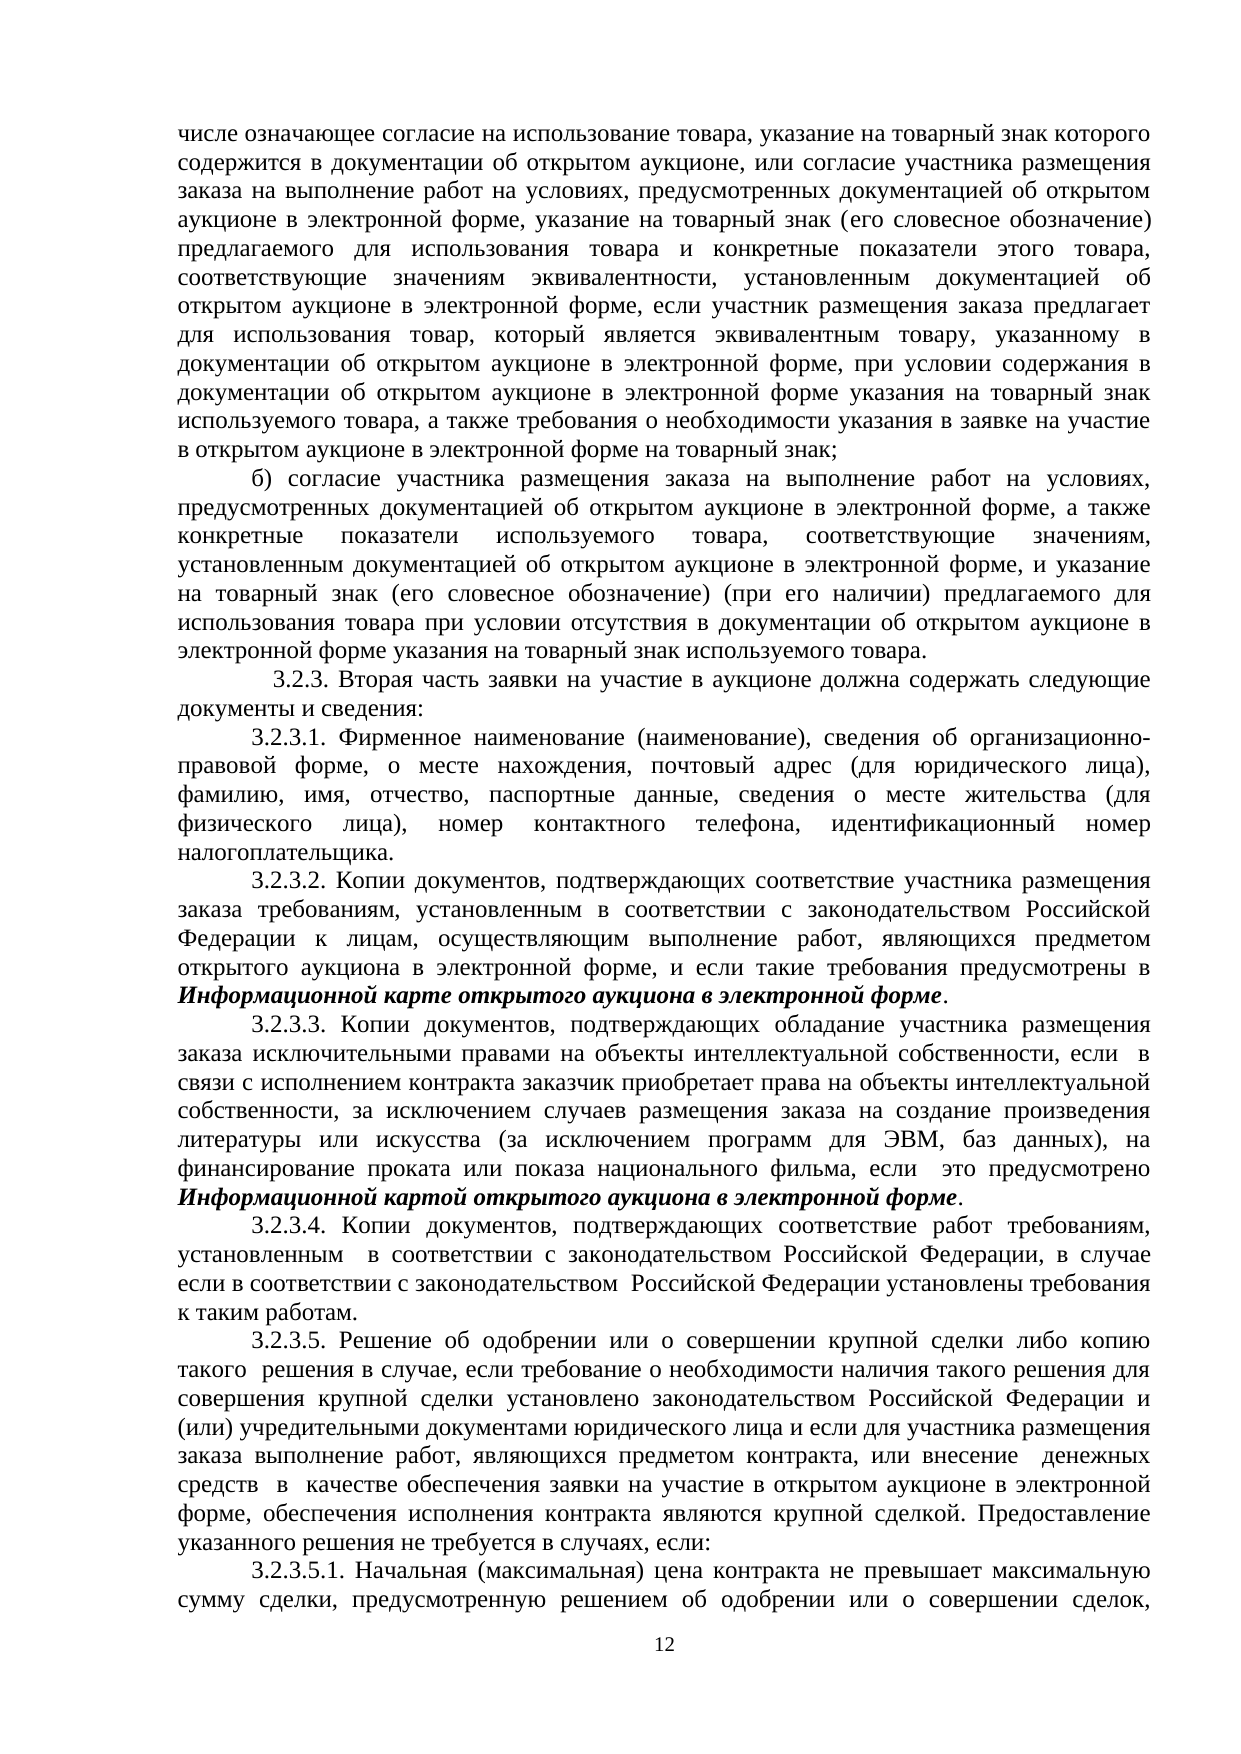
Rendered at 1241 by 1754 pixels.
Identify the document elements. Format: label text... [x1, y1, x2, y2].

text 3.2.3.4. Копии документов, подтверждающих соответствие работ требованиям, установленным в соответствии с законодательством Российской Федерации, в случае если в соответствии с законодательством Российской Федерации установлены требования к таким работам. [177, 1211, 1152, 1326]
text 3.2.3.1. Фирменное наименование (наименование), сведения об организационно-правовой форме, о месте нахождения, почтовый адрес (для юридического лица), фамилию, имя, отчество, паспортные данные, сведения о месте жительства (для физического лица), номер контактного телефона, идентификационный номер налогоплательщика. [177, 722, 1152, 866]
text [177, 1556, 1152, 1613]
text 3.2.3.2. Копии документов, подтверждающих соответствие участника размещения заказа требованиям, установленным в соответствии с законодательством Российской Федерации к лицам, осуществляющим выполнение работ, являющихся предметом открытого аукциона в электронной форме, и если такие требования предусмотрены в Информационной карте открытого аукциона в электронной форме. [177, 866, 1152, 1009]
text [177, 118, 1152, 463]
text 3.2.3. Вторая часть заявки на участие в аукционе должна содержать следующие документы и сведения: [177, 664, 1152, 722]
text 3.2.3.5. Решение об одобрении или о совершении крупной сделки либо копию такого решения в случае, если требование о необходимости наличия такого решения для совершения крупной сделки установлено законодательством Российской Федерации и (или) учредительными документами юридического лица и если для участника размещения заказа выполнение работ, являющихся предметом контракта, или внесение денежных средств в качестве обеспечения заявки на участие в открытом аукционе в электронной форме, обеспечения исполнения контракта являются крупной сделкой. Предоставление указанного решения не требуется в случаях, если: [177, 1326, 1152, 1556]
text 3.2.3.3. Копии документов, подтверждающих обладание участника размещения заказа исключительными правами на объекты интеллектуальной собственности, если в связи с исполнением контракта заказчик приобретает права на объекты интеллектуальной собственности, за исключением случаев размещения заказа на создание произведения литературы или искусства (за исключением программ для ЭВМ, баз данных), на финансирование проката или показа национального фильма, если это предусмотрено Информационной картой открытого аукциона в электронной форме. [177, 1009, 1152, 1211]
text б) согласие участника размещения заказа на выполнение работ на условиях, предусмотренных документацией об открытом аукционе в электронной форме, а также конкретные показатели используемого товара, соответствующие значениям, установленным документацией об открытом аукционе в электронной форме, и указание на товарный знак (его словесное обозначение) (при его наличии) предлагаемого для использования товара при условии отсутствия в документации об открытом аукционе в электронной форме указания на товарный знак используемого товара. [177, 463, 1152, 664]
